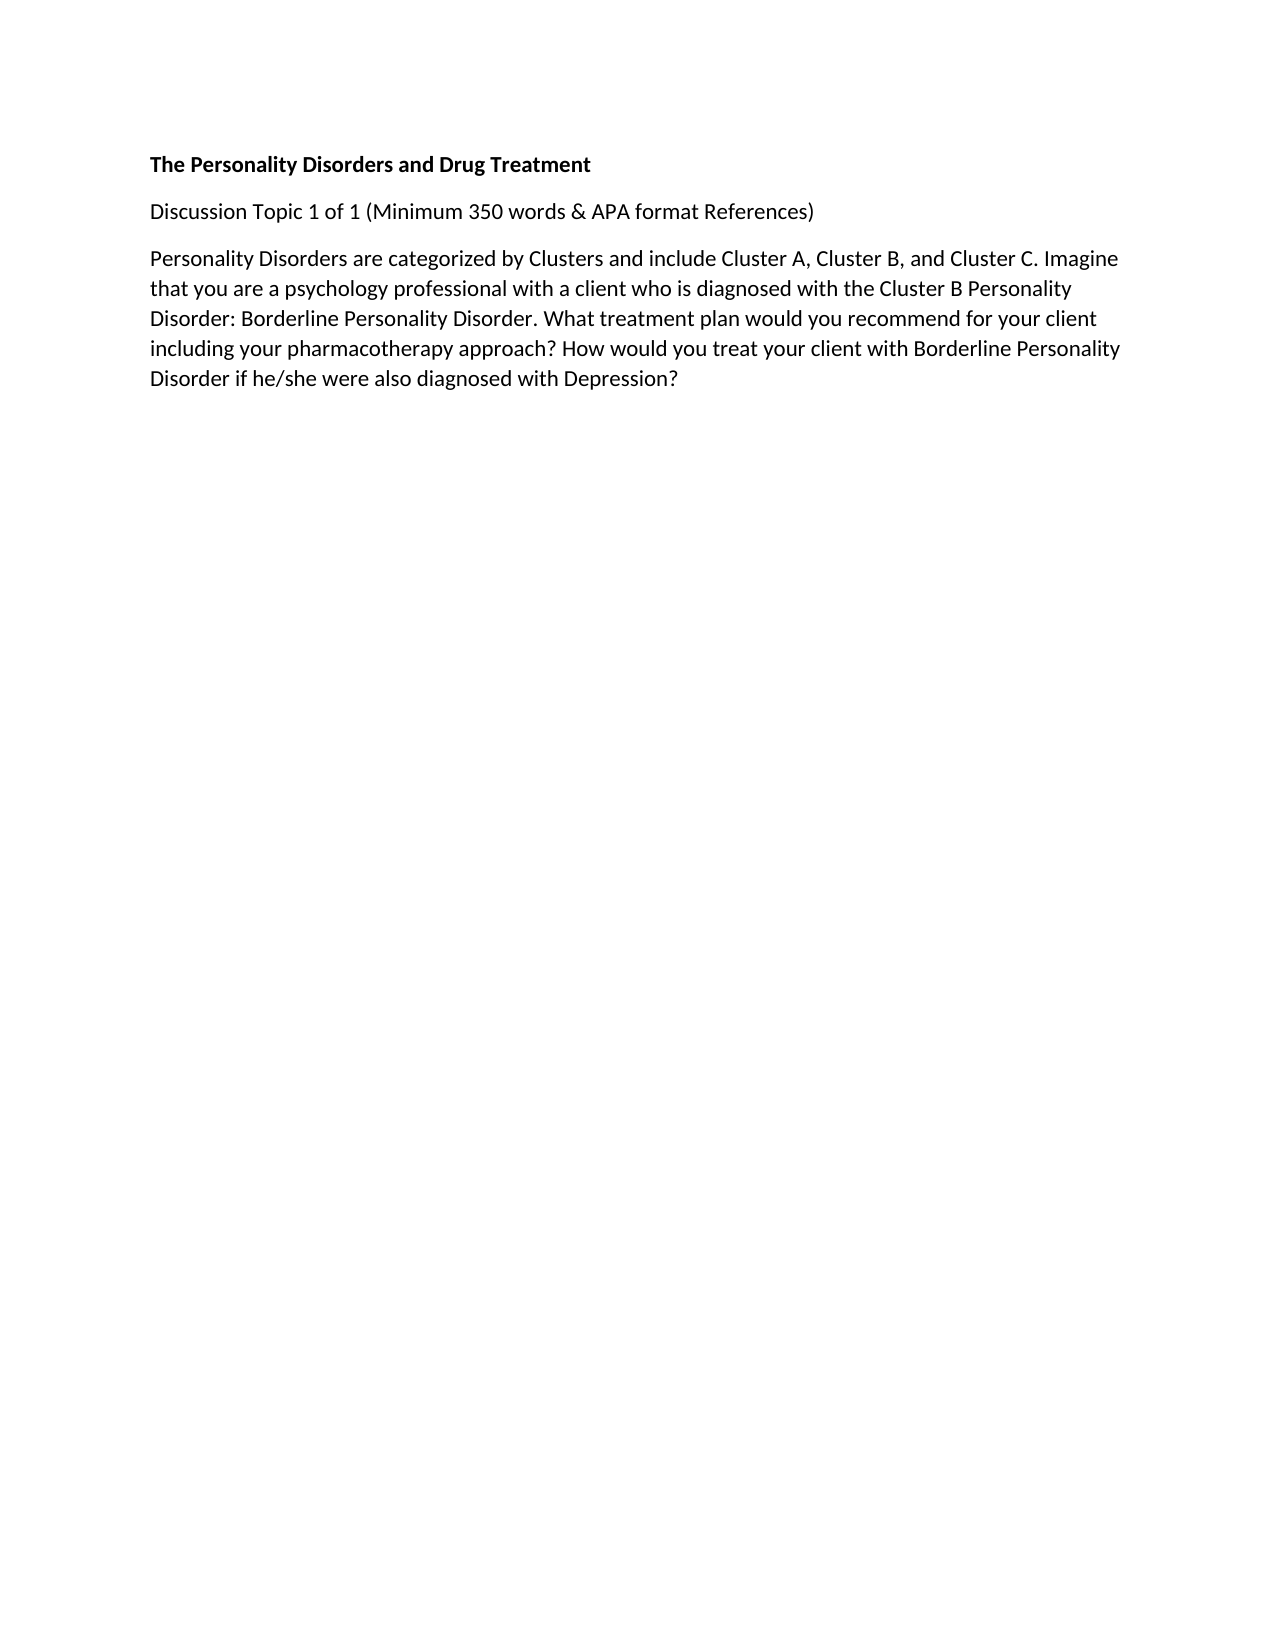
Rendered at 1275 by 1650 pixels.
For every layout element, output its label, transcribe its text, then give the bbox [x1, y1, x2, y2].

text Discussion Topic 1 of 1 (Minimum 350 words & APA format References) [150, 197, 1125, 225]
text The Personality Disorders and Drug Treatment [150, 150, 1125, 178]
text Personality Disorders are categorized by Clusters and include Cluster A, Cluster B, and Cluster C. Imagine that you are a psychology professional with a client who is diagnosed with the Cluster B Personality Disorder: Borderline Personality Disorder. What treatment plan would you recommend for your client including your pharmacotherapy approach? How would you treat your client with Borderline Personality Disorder if he/she were also diagnosed with Depression? [150, 244, 1125, 393]
